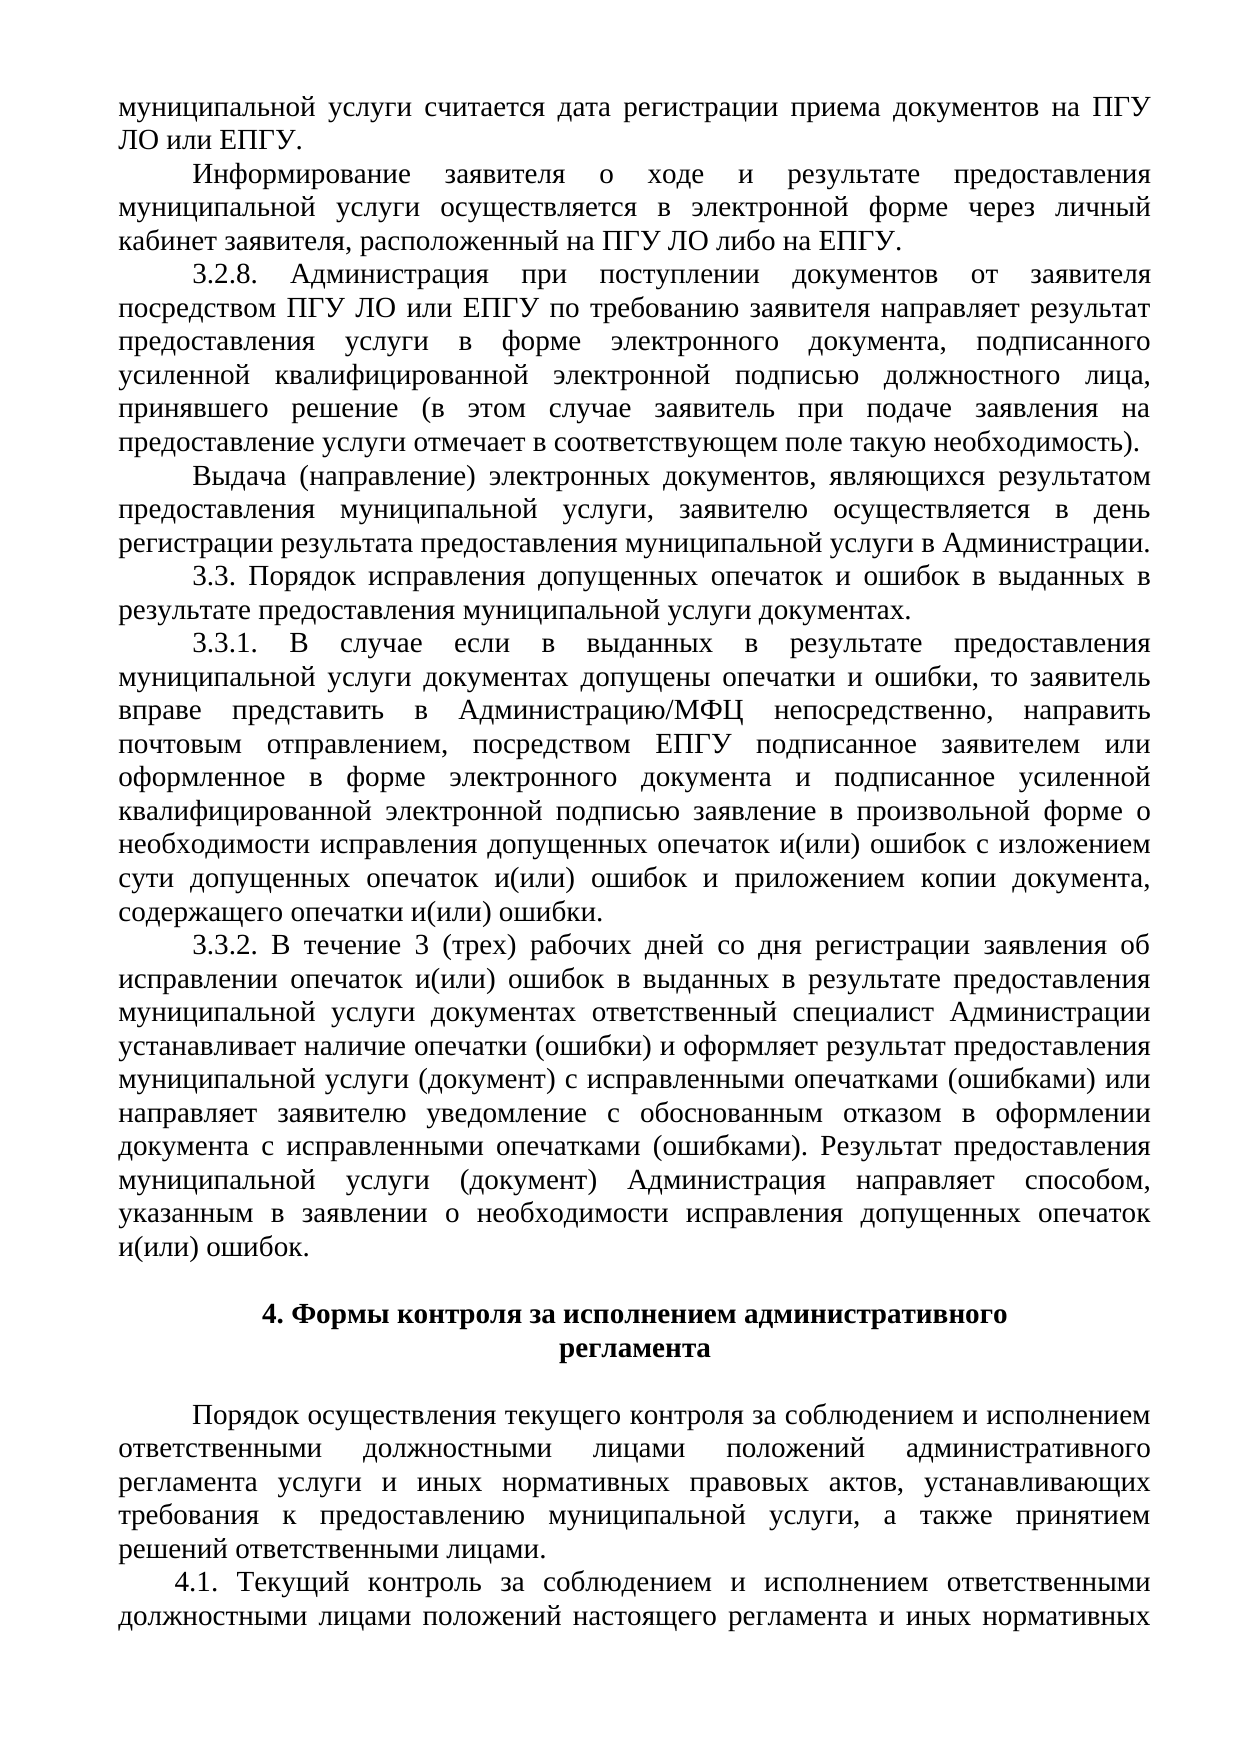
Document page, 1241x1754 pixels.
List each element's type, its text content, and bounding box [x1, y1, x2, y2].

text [118, 89, 1152, 156]
text 3.3.1. В случае если в выданных в результате предоставления муниципальной услуги документах допущены опечатки и ошибки, то заявитель вправе представить в Администрацию/МФЦ непосредственно, направить почтовым отправлением, посредством ЕПГУ подписанное заявителем или оформленное в форме электронного документа и подписанное усиленной квалифицированной электронной подписью заявление в произвольной форме о необходимости исправления допущенных опечаток и(или) ошибок с изложением сути допущенных опечаток и(или) ошибок и приложением копии документа, содержащего опечатки и(или) ошибки. [118, 625, 1152, 927]
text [118, 1564, 1152, 1632]
text 3.3. Порядок исправления допущенных опечаток и ошибок в выданных в результате предоставления муниципальной услуги документах. [118, 558, 1152, 625]
text 3.3.2. В течение 3 (трех) рабочих дней со дня регистрации заявления об исправлении опечаток и(или) ошибок в выданных в результате предоставления муниципальной услуги документах ответственный специалист Администрации устанавливает наличие опечатки (ошибки) и оформляет результат предоставления муниципальной услуги (документ) с исправленными опечатками (ошибками) или направляет заявителю уведомление с обоснованным отказом в оформлении документа с исправленными опечатками (ошибками). Результат предоставления муниципальной услуги (документ) Администрация направляет способом, указанным в заявлении о необходимости исправления допущенных опечаток и(или) ошибок. [118, 927, 1152, 1263]
text Выдача (направление) электронных документов, являющихся результатом предоставления муниципальной услуги, заявителю осуществляется в день регистрации результата предоставления муниципальной услуги в Администрации. [118, 458, 1152, 558]
text Информирование заявителя о ходе и результате предоставления муниципальной услуги осуществляется в электронной форме через личный кабинет заявителя, расположенный на ПГУ ЛО либо на ЕПГУ. [118, 156, 1152, 256]
title регламента [118, 1330, 1152, 1363]
title 4. Формы контроля за исполнением административного [118, 1296, 1152, 1330]
text 3.2.8. Администрация при поступлении документов от заявителя посредством ПГУ ЛО или ЕПГУ по требованию заявителя направляет результат предоставления услуги в форме электронного документа, подписанного усиленной квалифицированной электронной подписью должностного лица, принявшего решение (в этом случае заявитель при подаче заявления на предоставление услуги отмечает в соответствующем поле такую необходимость). [118, 256, 1152, 458]
title Порядок осуществления текущего контроля за соблюдением и исполнением ответственными должностными лицами положений административного регламента услуги и иных нормативных правовых актов, устанавливающих требования к предоставлению муниципальной услуги, а также принятием решений ответственными лицами. [118, 1397, 1152, 1564]
